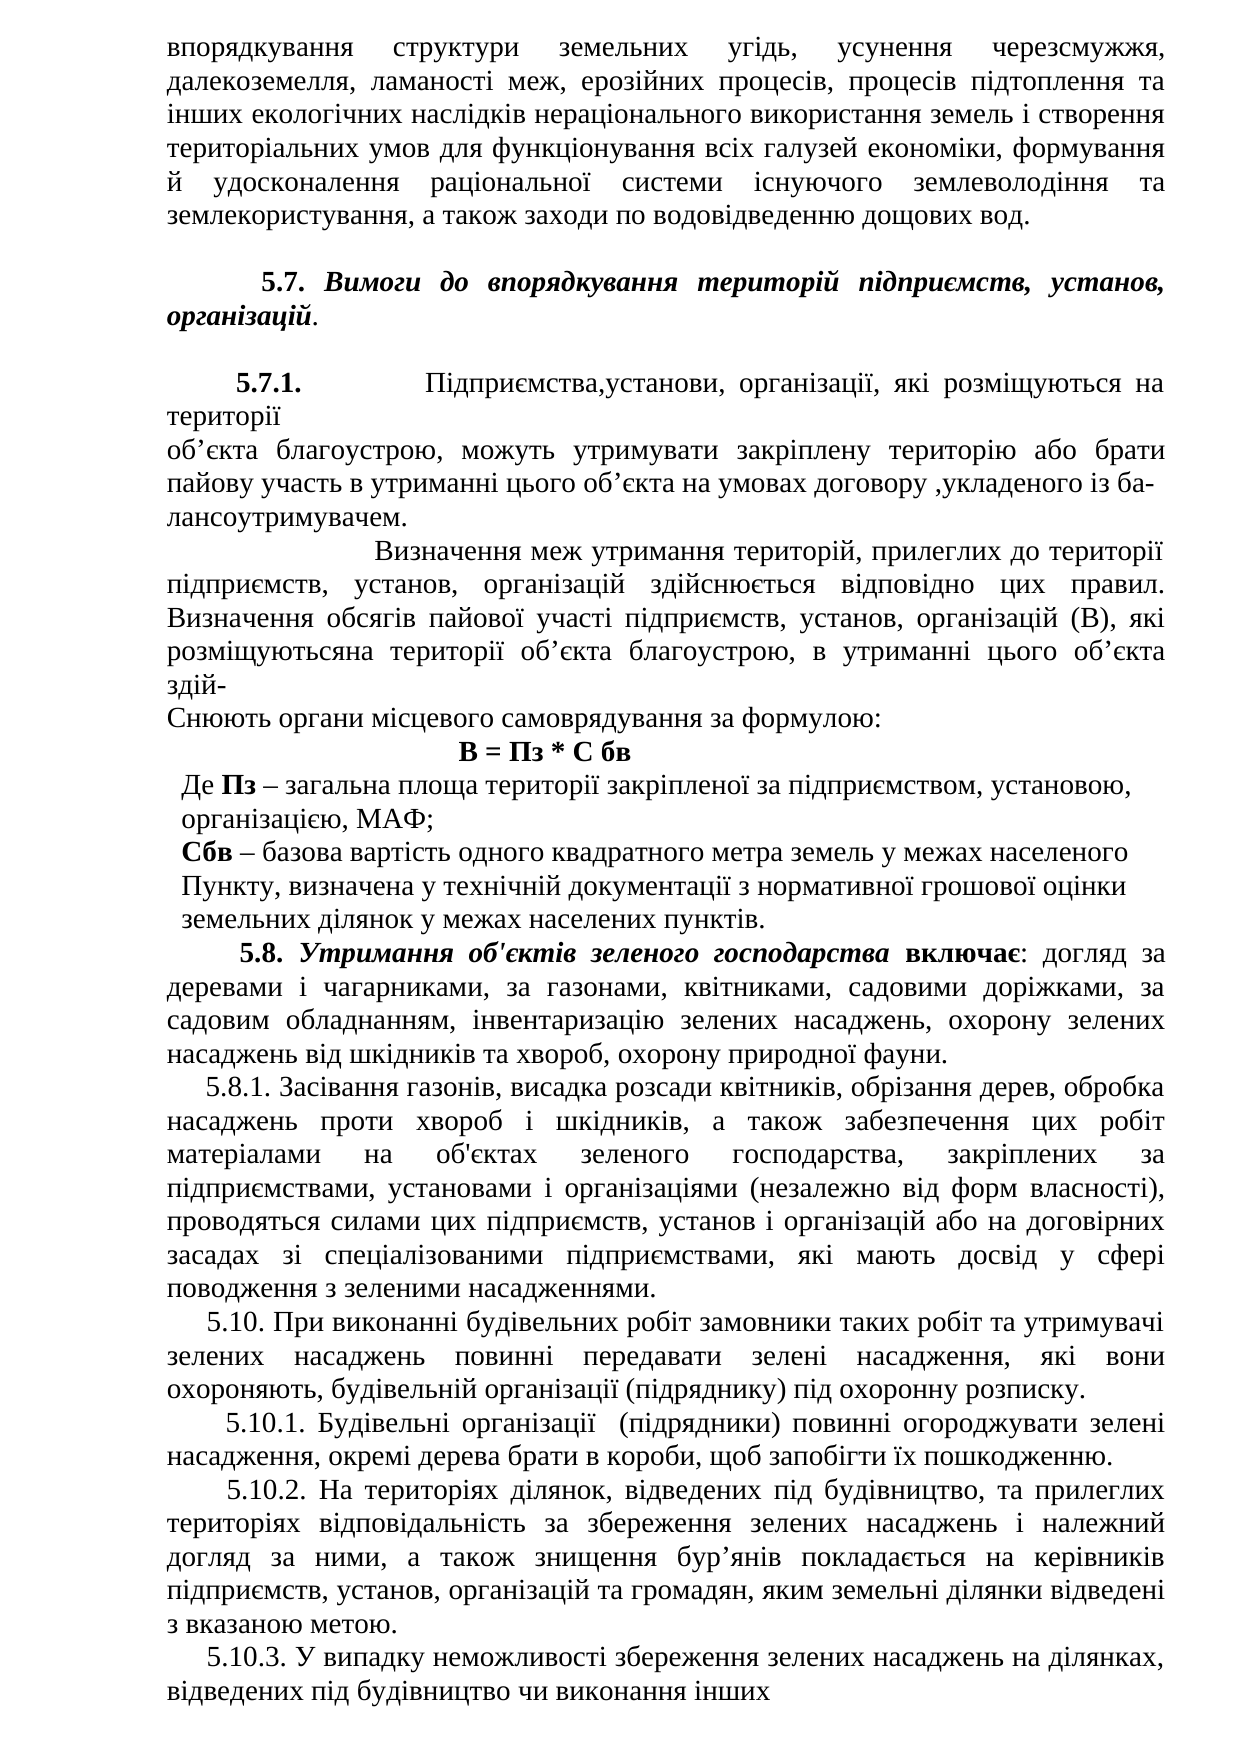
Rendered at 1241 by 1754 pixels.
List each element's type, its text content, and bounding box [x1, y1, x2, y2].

text Снюють органи місцевого самоврядування за формулою: [167, 700, 1166, 734]
text об’єкта благоустрою, можуть утримувати закріплену територію або брати пайову участь в утриманні цього об’єкта на умовах договору ,укладеного із ба- [167, 432, 1166, 499]
text 5.10.1. Будівельні організації (підрядники) повинні огороджувати зелені насадження, окремі дерева брати в короби, щоб запобігти їх пошкодженню. [167, 1405, 1166, 1472]
text 5.7.1. Підприємства,установи, організації, які розміщуються на території [167, 365, 1166, 432]
text організацією, МАФ; [167, 801, 1166, 834]
text земельних ділянок у межах населених пунктів. [167, 902, 1166, 935]
text 5.8. Утримання об'єктів зеленого господарства включає: догляд за деревами і чагарниками, за газонами, квітниками, садовими доріжками, за садовим обладнанням, інвентаризацію зелених насаджень, охорону зелених насаджень від шкідників та хвороб, охорону природної фауни. [167, 935, 1166, 1069]
text 5.8.1. Засівання газонів, висадка розсади квітників, обрізання дерев, обробка насаджень проти хвороб і шкідників, а також забезпечення цих робіт матеріалами на об'єктах зеленого господарства, закріплених за підприємствами, установами і організаціями (незалежно від форм власності), проводяться силами цих підприємств, установ і організацій або на договірних засадах зі спеціалізованими підприємствами, які мають досвід у сфері поводження з зеленими насадженнями. [167, 1069, 1166, 1304]
text 5.10.3. У випадку неможливості збереження зелених насаджень на ділянках, відведених під будівництво чи виконання інших [167, 1639, 1166, 1707]
text Сбв – базова вартість одного квадратного метра земель у межах населеного [167, 834, 1166, 868]
text лансоутримувачем. [167, 499, 1166, 533]
text Пункту, визначена у технічній документації з нормативної грошової оцінки [167, 868, 1166, 902]
text 5.7. Вимоги до впорядкування територій підприємств, установ, організацій. [167, 264, 1166, 331]
text В = Пз * С бв [167, 734, 1166, 767]
text Де Пз – загальна площа території закріпленої за підприємством, установою, [167, 767, 1166, 801]
text Визначення меж утримання територій, прилеглих до території підприємств, установ, організацій здійснюється відповідно цих правил. Визначення обсягів пайової участі підприємств, установ, організацій (В), які розміщуютьсяна території об’єкта благоустрою, в утриманні цього об’єкта здій- [167, 533, 1166, 700]
text 5.10.2. На територіях ділянок, відведених під будівництво, та прилеглих територіях відповідальність за збереження зелених насаджень і належний догляд за ними, а також знищення бур’янів покладається на керівників підприємств, установ, організацій та громадян, яким земельні ділянки відведені з вказаною метою. [167, 1472, 1166, 1639]
text 5.10. При виконанні будівельних робіт замовники таких робіт та утримувачі зелених насаджень повинні передавати зелені насадження, які вони охороняють, будівельній організації (підряднику) під охоронну розписку. [167, 1304, 1166, 1405]
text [167, 29, 1166, 231]
